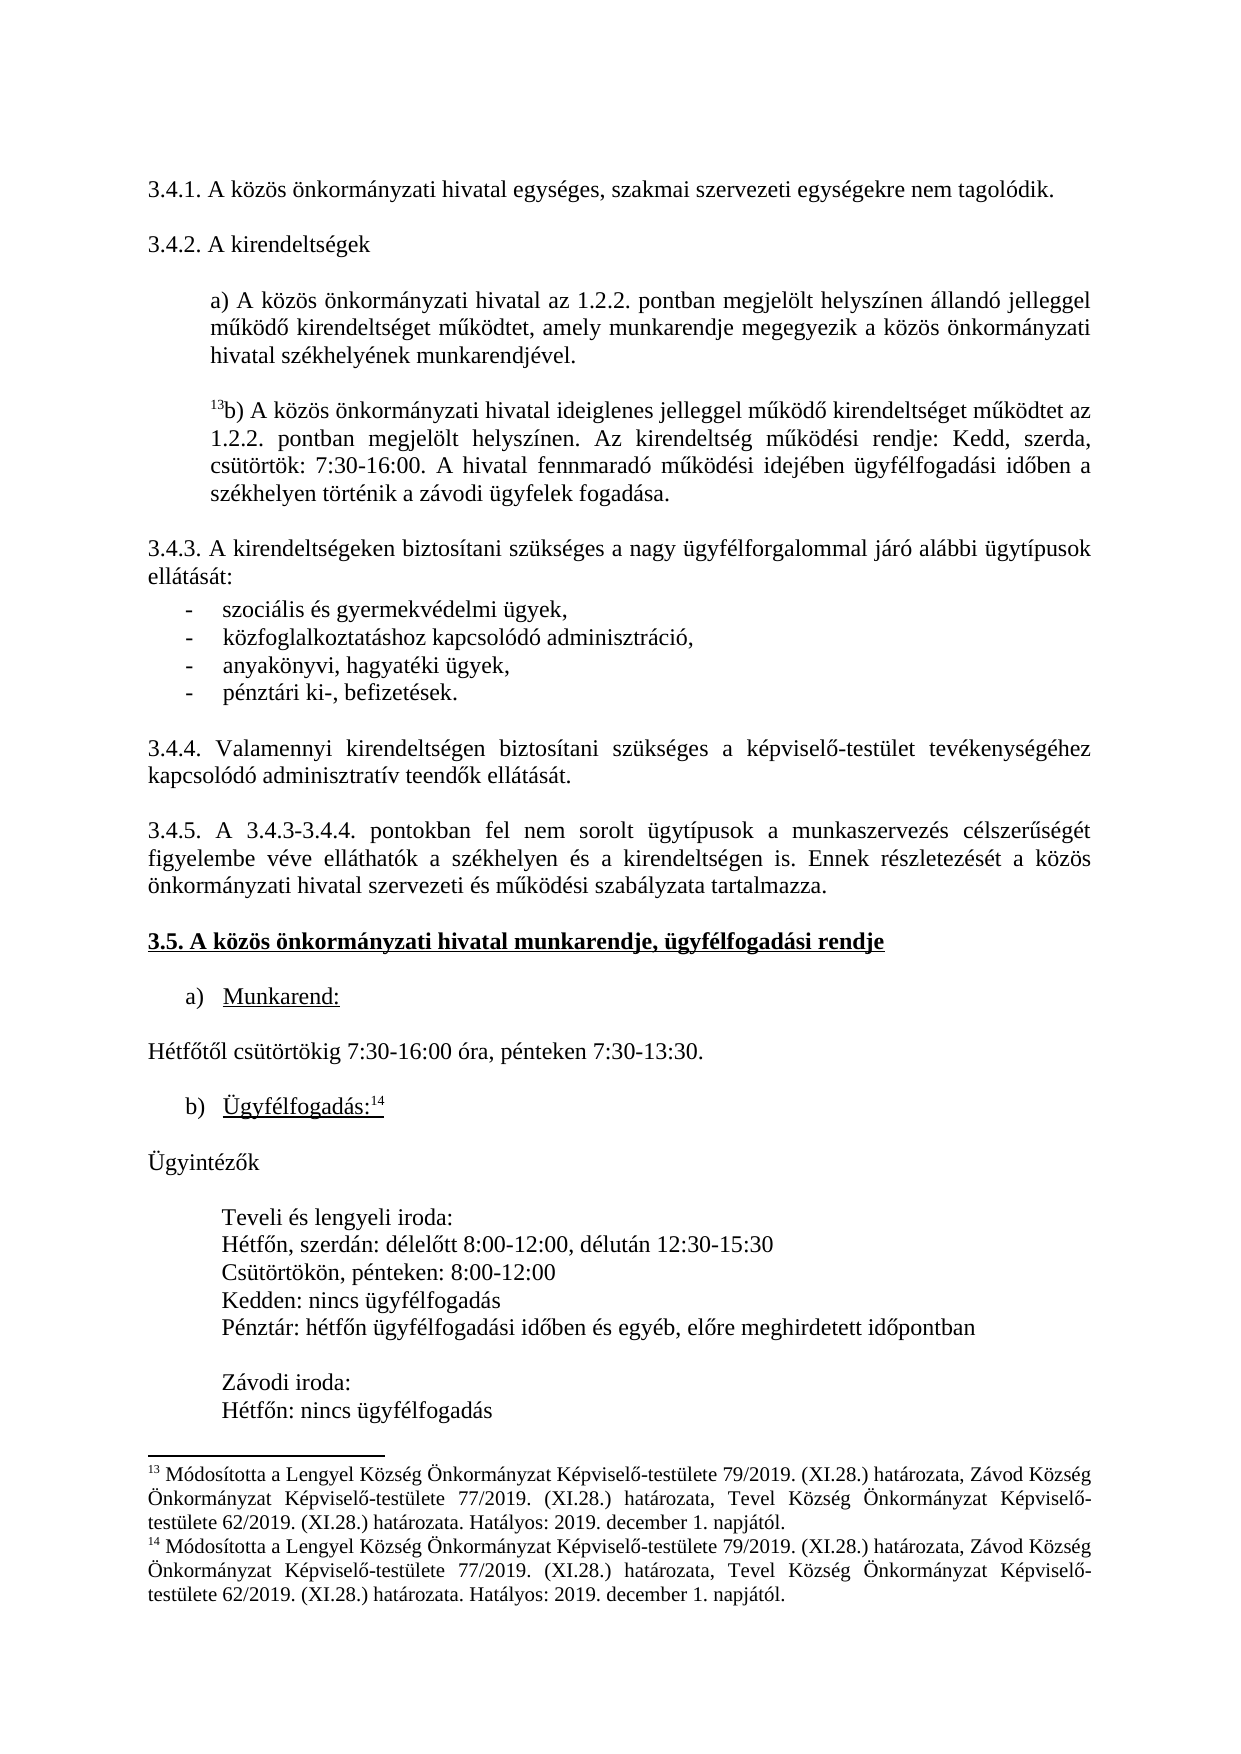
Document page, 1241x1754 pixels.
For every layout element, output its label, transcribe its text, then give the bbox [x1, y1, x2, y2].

list anyakönyvi, hagyatéki ügyek, [185, 651, 1093, 678]
text 3.4.1. A közös önkormányzati hivatal egységes, szakmai szervezeti egységekre nem tagolódik. [148, 175, 1093, 203]
list Munkarend: [185, 982, 1093, 1009]
list közfoglalkoztatáshoz kapcsolódó adminisztráció, [185, 623, 1093, 651]
text Závodi iroda: [221, 1368, 1093, 1396]
text Hétfőn, szerdán: délelőtt 8:00-12:00, délután 12:30-15:30 [221, 1230, 1093, 1258]
text Ügyintézők [148, 1148, 1093, 1175]
text 3.5. A közös önkormányzati hivatal munkarendje, ügyfélfogadási rendje [148, 927, 1093, 954]
list pénztári ki-, befizetések. [185, 678, 1093, 706]
list Ügyfélfogadás: [185, 1092, 1093, 1120]
text Kedden: nincs ügyfélfogadás [221, 1286, 1093, 1313]
text 3.4.4. Valamennyi kirendeltségen biztosítani szükséges a képviselő-testület tevékenységéhez kapcsolódó adminisztratív teendők ellátását. [148, 733, 1093, 789]
text a) A közös önkormányzati hivatal az 1.2.2. pontban megjelölt helyszínen állandó jelleggel működő kirendeltséget működtet, amely munkarendje megegyezik a közös önkormányzati hivatal székhelyének munkarendjével. [210, 286, 1093, 368]
text b) A közös önkormányzati hivatal ideiglenes jelleggel működő kirendeltséget működtet az 1.2.2. pontban megjelölt helyszínen. Az kirendeltség működési rendje: Kedd, szerda, csütörtök: 7:30-16:00. A hivatal fennmaradó működési idejében ügyfélfogadási időben a székhelyen történik a závodi ügyfelek fogadása. [210, 396, 1093, 506]
list szociális és gyermekvédelmi ügyek, [185, 596, 1093, 623]
text 3.4.2. A kirendeltségek [148, 230, 1093, 258]
text Csütörtökön, pénteken: 8:00-12:00 [221, 1258, 1093, 1286]
text 3.4.5. A 3.4.3-3.4.4. pontokban fel nem sorolt ügytípusok a munkaszervezés célszerűségét figyelembe véve elláthatók a székhelyen és a kirendeltségen is. Ennek részletezését a közös önkormányzati hivatal szervezeti és működési szabályzata tartalmazza. [148, 816, 1093, 899]
text Teveli és lengyeli iroda: [221, 1203, 1093, 1230]
text 3.4.3. A kirendeltségeken biztosítani szükséges a nagy ügyfélforgalommal járó alábbi ügytípusok ellátását: [148, 534, 1093, 589]
text Pénztár: hétfőn ügyfélfogadási időben és egyéb, előre meghirdetett időpontban [221, 1313, 1093, 1341]
text Hétfőtől csütörtökig 7:30-16:00 óra, pénteken 7:30-13:30. [148, 1037, 1093, 1065]
text Hétfőn: nincs ügyfélfogadás [221, 1396, 1093, 1424]
